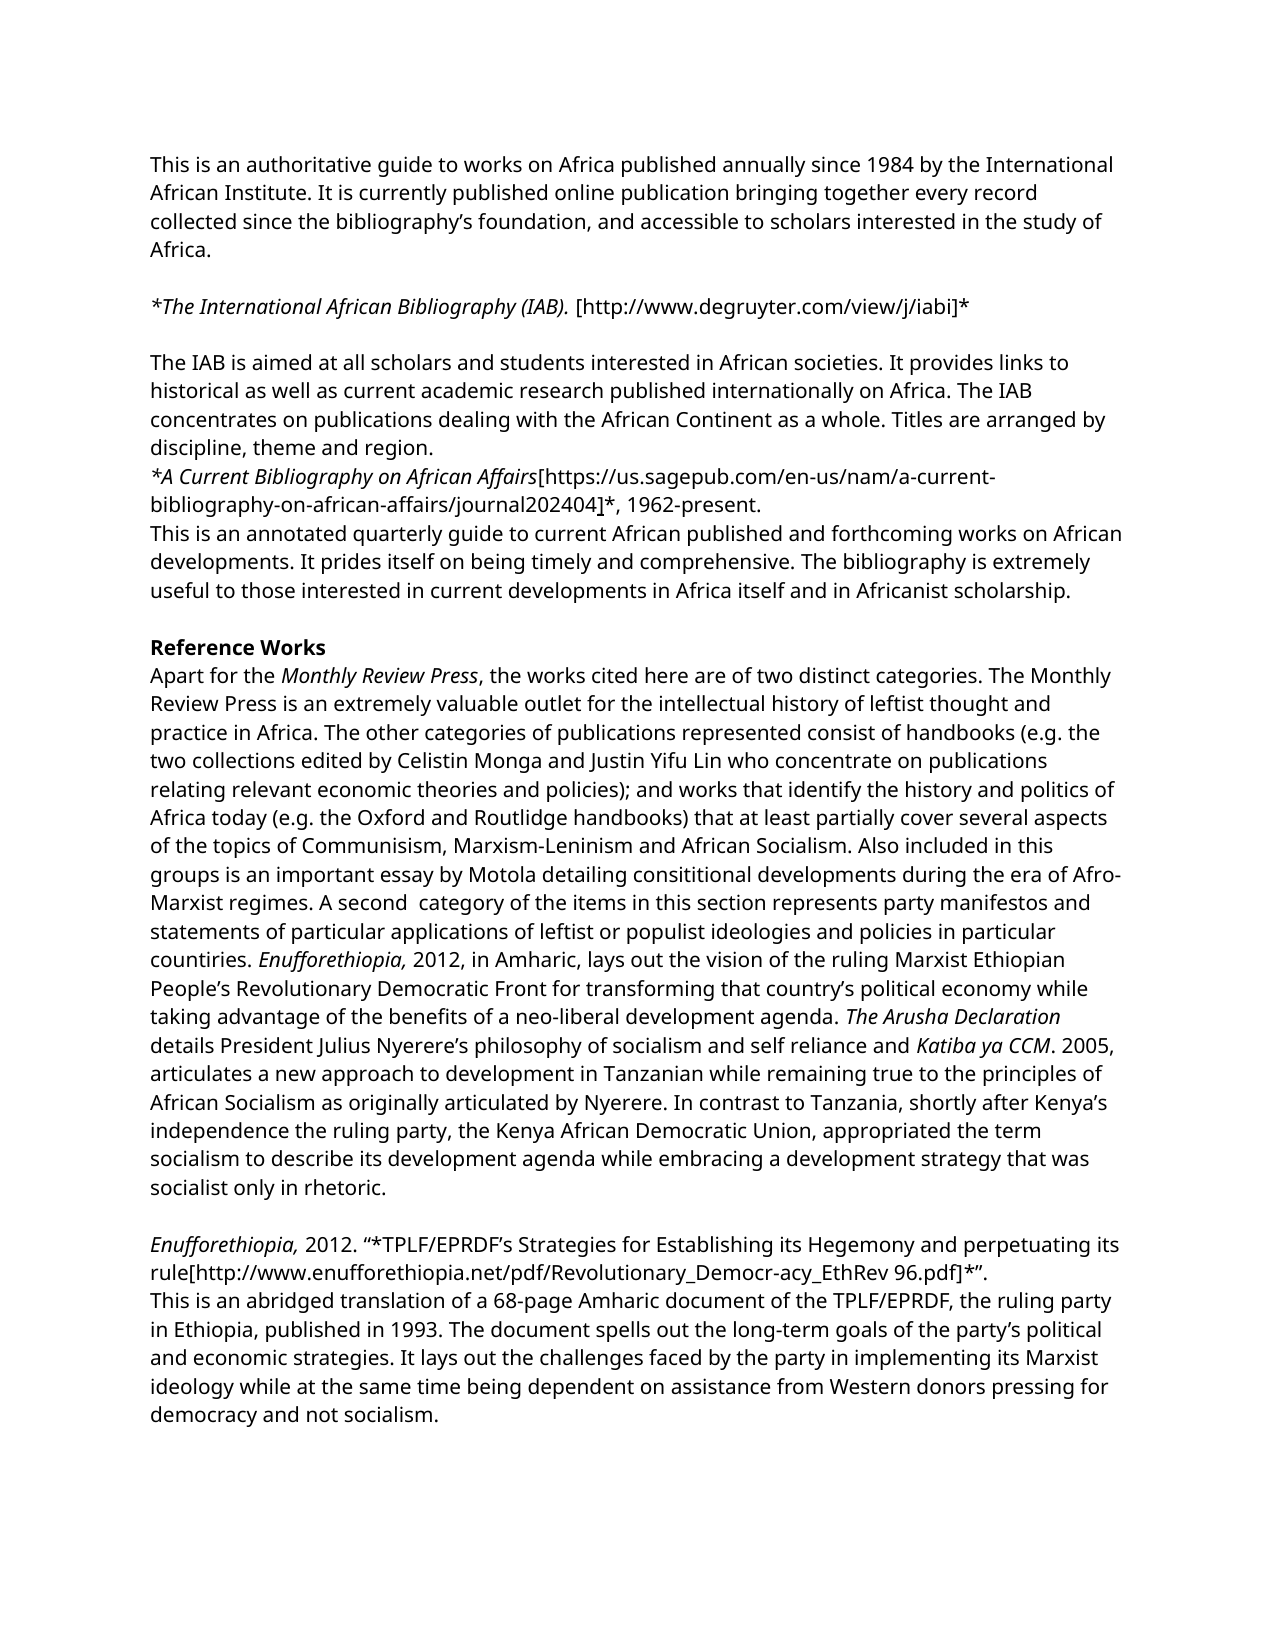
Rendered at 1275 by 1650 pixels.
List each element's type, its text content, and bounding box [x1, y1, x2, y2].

subtitle This is an abridged translation of a 68-page Amharic document of the TPLF/EPRDF, the ruling party in Ethiopia, published in 1993. The document spells out the long-term goals of the party’s political and economic strategies. It lays out the challenges faced by the party in implementing its Marxist ideology while at the same time being dependent on assistance from Western donors pressing for democracy and not socialism. [150, 1287, 1125, 1429]
text The IAB is aimed at all scholars and students interested in African societies. It provides links to historical as well as current academic research published internationally on Africa. The IAB concentrates on publications dealing with the African Continent as a whole. Titles are arranged by discipline, theme and region. [150, 348, 1125, 462]
text Reference Works [150, 633, 1125, 661]
text Apart for the Monthly Review Press, the works cited here are of two distinct categories. The Monthly Review Press is an extremely valuable outlet for the intellectual history of leftist thought and practice in Africa. The other categories of publications represented consist of handbooks (e.g. the two collections edited by Celistin Monga and Justin Yifu Lin who concentrate on publications relating relevant economic theories and policies); and works that identify the history and politics of Africa today (e.g. the Oxford and Routlidge handbooks) that at least partially cover several aspects of the topics of Communisism, Marxism-Leninism and African Socialism. Also included in this groups is an important essay by Motola detailing consititional developments during the era of Afro-Marxist regimes. A second category of the items in this section represents party manifestos and statements of particular applications of leftist or populist ideologies and policies in particular countiries. Enufforethiopia, 2012, in Amharic, lays out the vision of the ruling Marxist Ethiopian People’s Revolutionary Democratic Front for transforming that country’s political economy while taking advantage of the benefits of a neo-liberal development agenda. The Arusha Declaration details President Julius Nyerere’s philosophy of socialism and self reliance and Katiba ya CCM. 2005, articulates a new approach to development in Tanzanian while remaining true to the principles of African Socialism as originally articulated by Nyerere. In contrast to Tanzania, shortly after Kenya’s independence the ruling party, the Kenya African Democratic Union, appropriated the term socialism to describe its development agenda while embracing a development strategy that was socialist only in rhetoric. [150, 661, 1125, 1201]
text This is an annotated quarterly guide to current African published and forthcoming works on African developments. It prides itself on being timely and comprehensive. The bibliography is extremely useful to those interested in current developments in Africa itself and in Africanist scholarship. [150, 519, 1125, 604]
text *A Current Bibliography on African Affairs[https://us.sagepub.com/en-us/nam/a-current-bibliography-on-african-affairs/journal202404]*, 1962-present. [150, 462, 1125, 519]
text This is an authoritative guide to works on Africa published annually since 1984 by the International African Institute. It is currently published online publication bringing together every record collected since the bibliography’s foundation, and accessible to scholars interested in the study of Africa. [150, 150, 1125, 264]
text Enufforethiopia, 2012. “*TPLF/EPRDF’s Strategies for Establishing its Hegemony and perpetuating its rule[http://www.enufforethiopia.net/pdf/Revolutionary_Democr-acy_EthRev 96.pdf]*”. [150, 1230, 1125, 1287]
text *The International African Bibliography (IAB). [http://www.degruyter.com/view/j/iabi]* [150, 292, 1125, 320]
